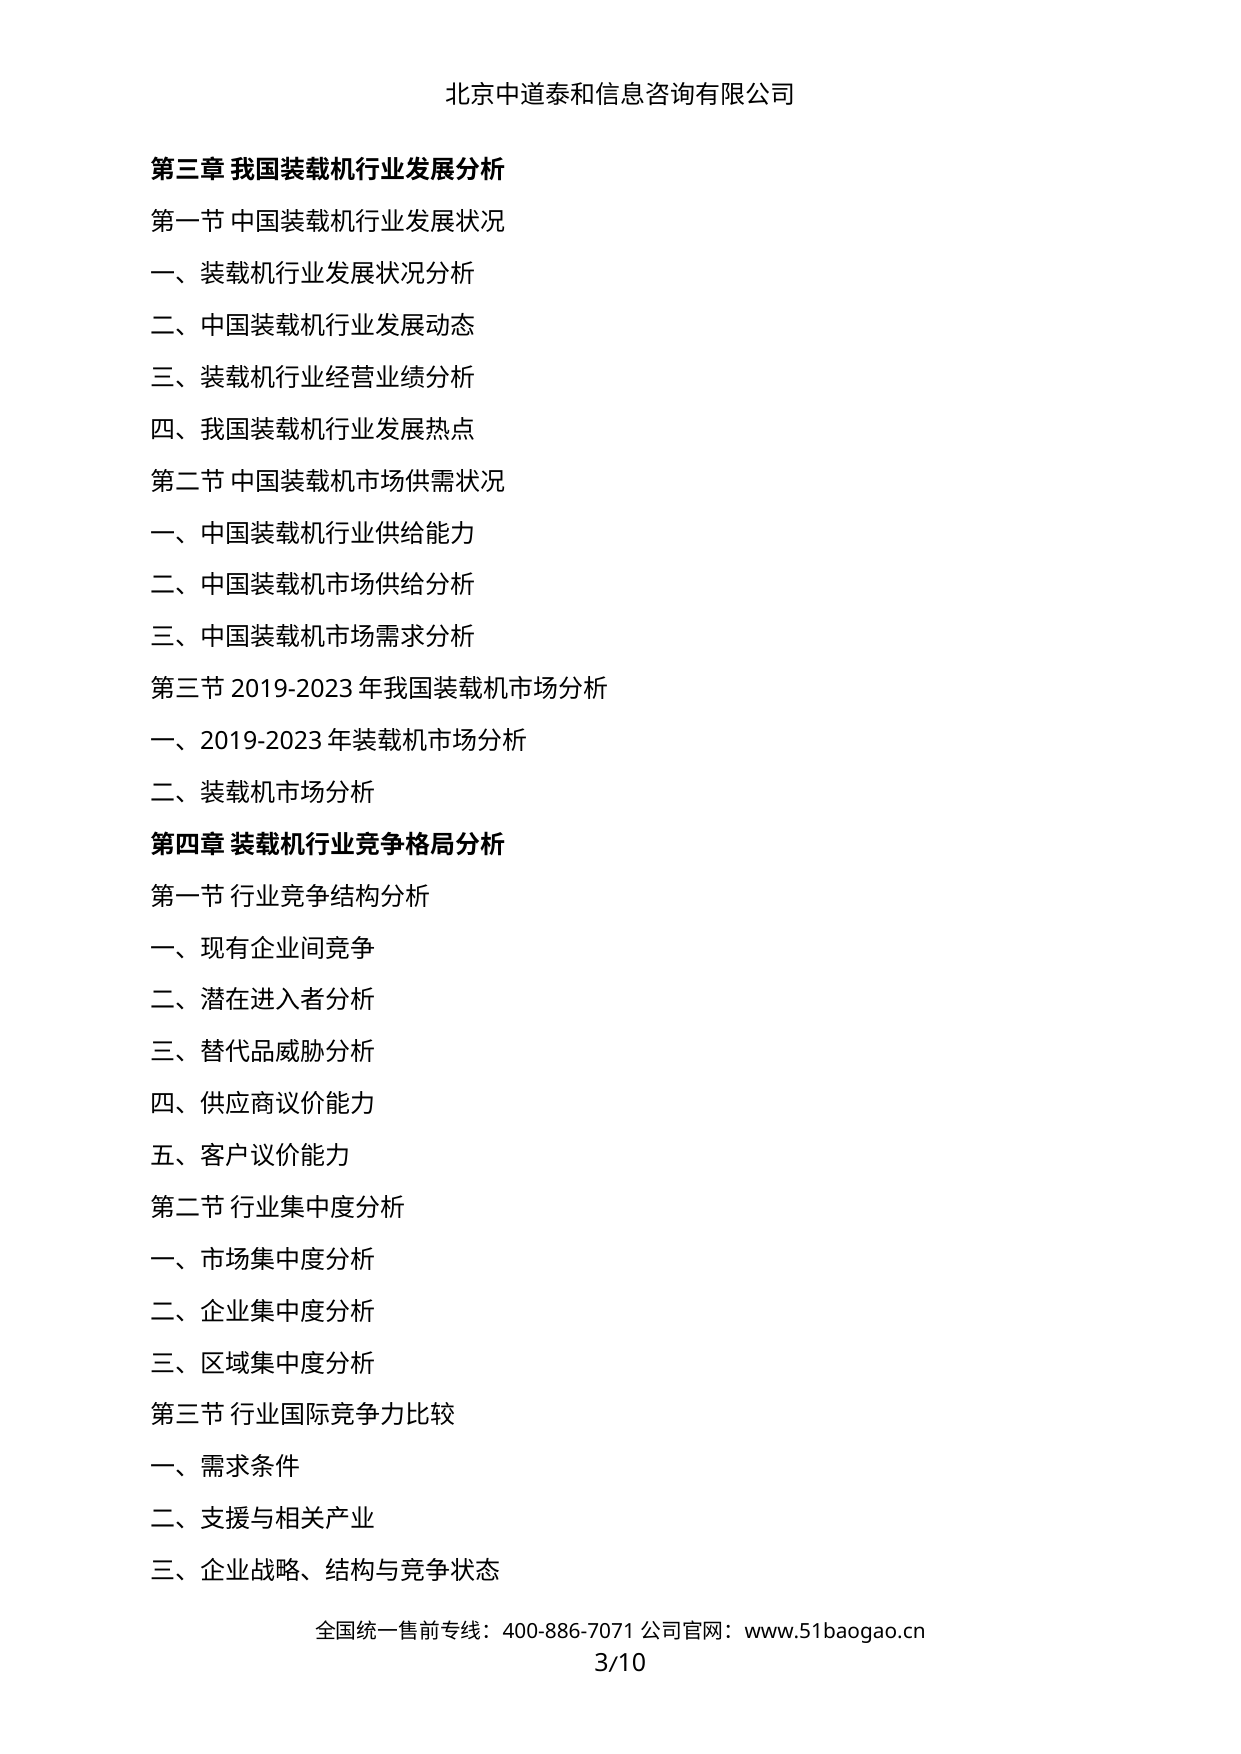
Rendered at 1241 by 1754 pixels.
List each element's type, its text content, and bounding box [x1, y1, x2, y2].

text 一、需求条件 [150, 1447, 1090, 1483]
text 四、供应商议价能力 [150, 1084, 1090, 1120]
text 第三节 2019-2023年我国装载机市场分析 [150, 669, 1090, 705]
text 二、装载机市场分析 [150, 772, 1090, 809]
text 一、市场集中度分析 [150, 1239, 1090, 1276]
text 二、中国装载机行业发展动态 [150, 306, 1090, 342]
text 第四章 装载机行业竞争格局分析 [150, 824, 1090, 861]
text 一、装载机行业发展状况分析 [150, 254, 1090, 290]
text 三、区域集中度分析 [150, 1343, 1090, 1379]
text 二、中国装载机市场供给分析 [150, 565, 1090, 601]
text 二、支援与相关产业 [150, 1499, 1090, 1535]
text 第一节 中国装载机行业发展状况 [150, 202, 1090, 238]
text 一、2019-2023年装载机市场分析 [150, 721, 1090, 757]
text 五、客户议价能力 [150, 1136, 1090, 1172]
text 三、装载机行业经营业绩分析 [150, 357, 1090, 394]
text 一、中国装载机行业供给能力 [150, 513, 1090, 549]
text 二、企业集中度分析 [150, 1291, 1090, 1327]
text 第三节 行业国际竞争力比较 [150, 1395, 1090, 1431]
text 三、企业战略、结构与竞争状态 [150, 1551, 1090, 1587]
text 第二节 中国装载机市场供需状况 [150, 461, 1090, 497]
text 二、潜在进入者分析 [150, 980, 1090, 1016]
text 一、现有企业间竞争 [150, 928, 1090, 964]
text 第一节 行业竞争结构分析 [150, 876, 1090, 912]
text 第二节 行业集中度分析 [150, 1187, 1090, 1224]
text 三、替代品威胁分析 [150, 1032, 1090, 1068]
text 三、中国装载机市场需求分析 [150, 617, 1090, 653]
text 四、我国装载机行业发展热点 [150, 409, 1090, 446]
text 第三章 我国装载机行业发展分析 [150, 150, 1090, 186]
